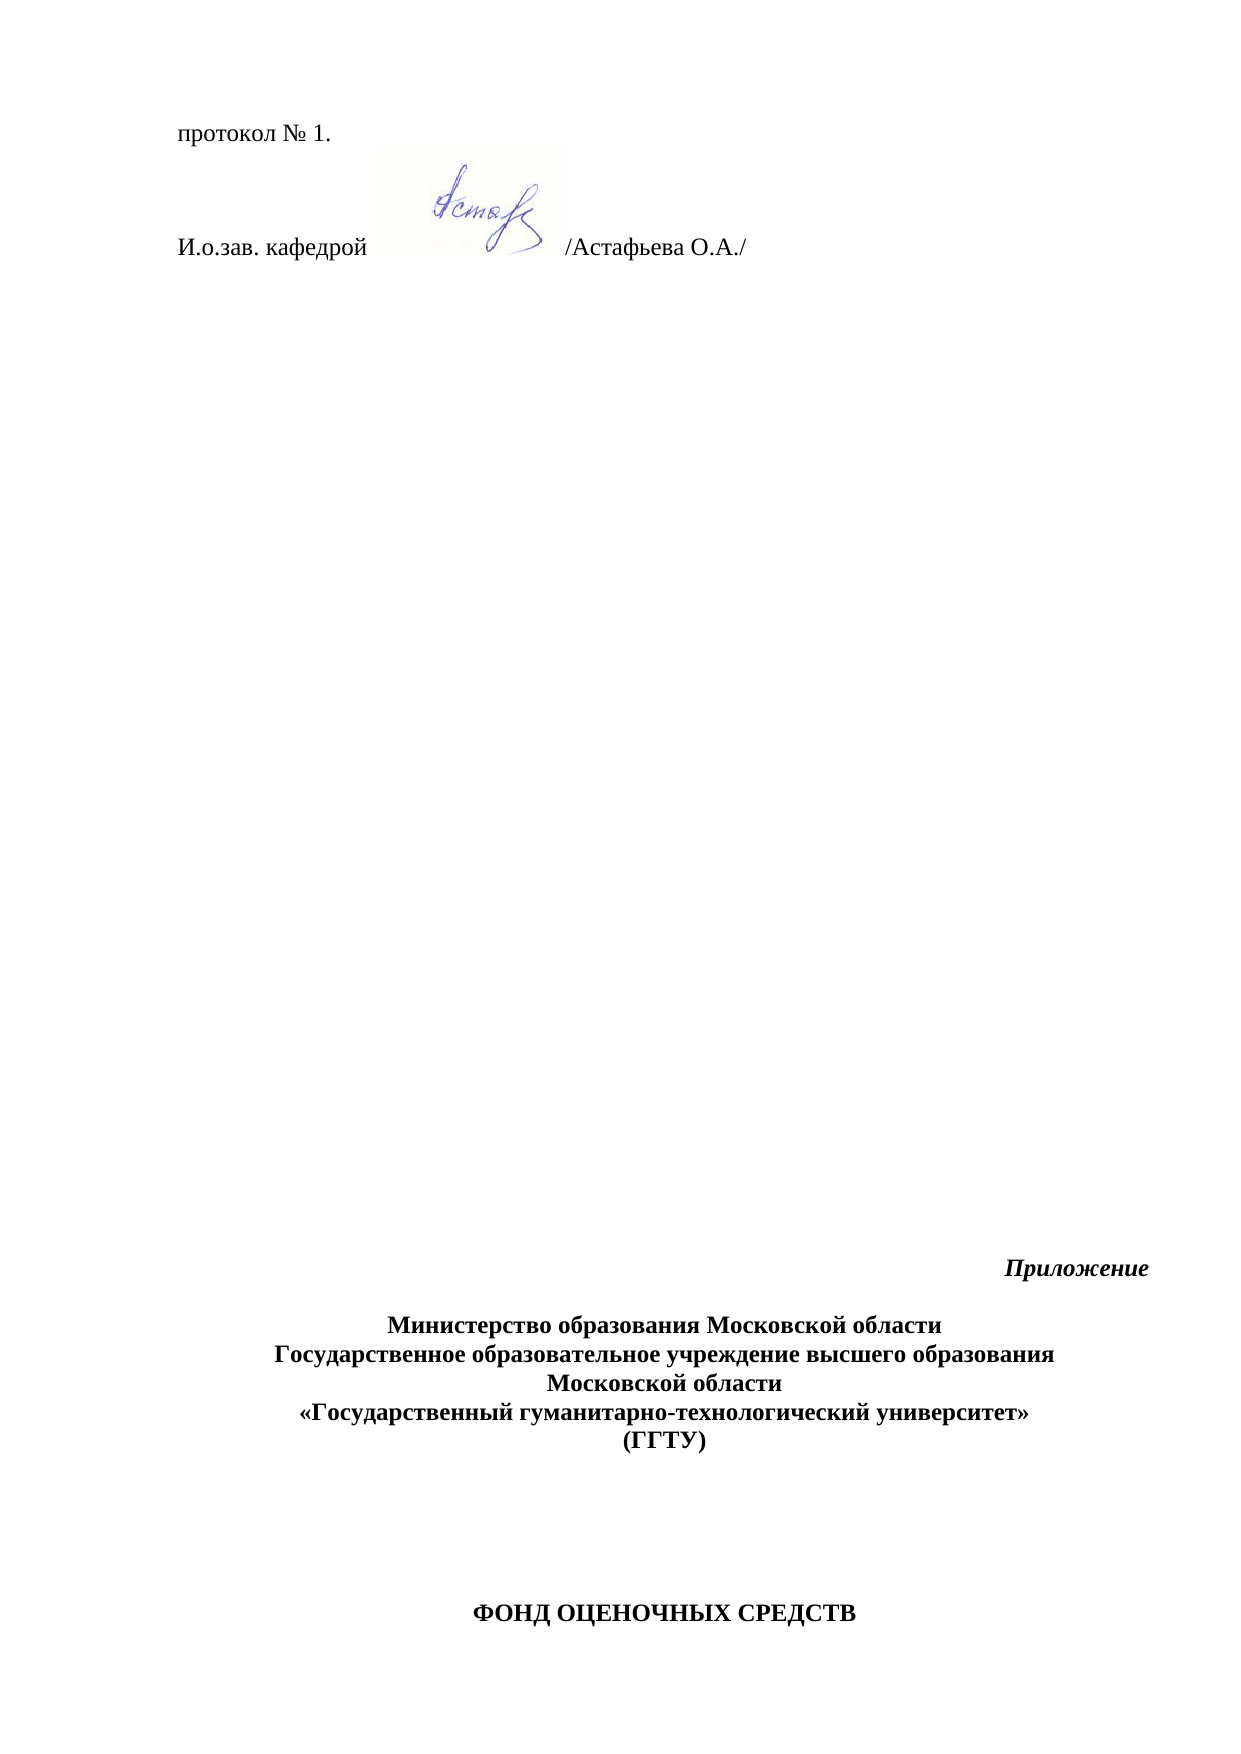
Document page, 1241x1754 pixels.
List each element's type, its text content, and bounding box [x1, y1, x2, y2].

text Министерство образования Московской области [177, 1310, 1152, 1339]
text «Государственный гуманитарно-технологический университет» [177, 1397, 1152, 1425]
text (ГГТУ) [177, 1425, 1152, 1454]
text Государственное образовательное учреждение высшего образования [177, 1339, 1152, 1368]
text протокол № 1. [177, 118, 1152, 147]
text И.о.зав. кафедрой /Астафьева О.А./ [177, 147, 1152, 261]
text Московской области [177, 1368, 1152, 1397]
text Приложение [177, 1253, 1152, 1282]
text ФОНД ОЦЕНОЧНЫХ СРЕДСТВ [177, 1598, 1152, 1627]
